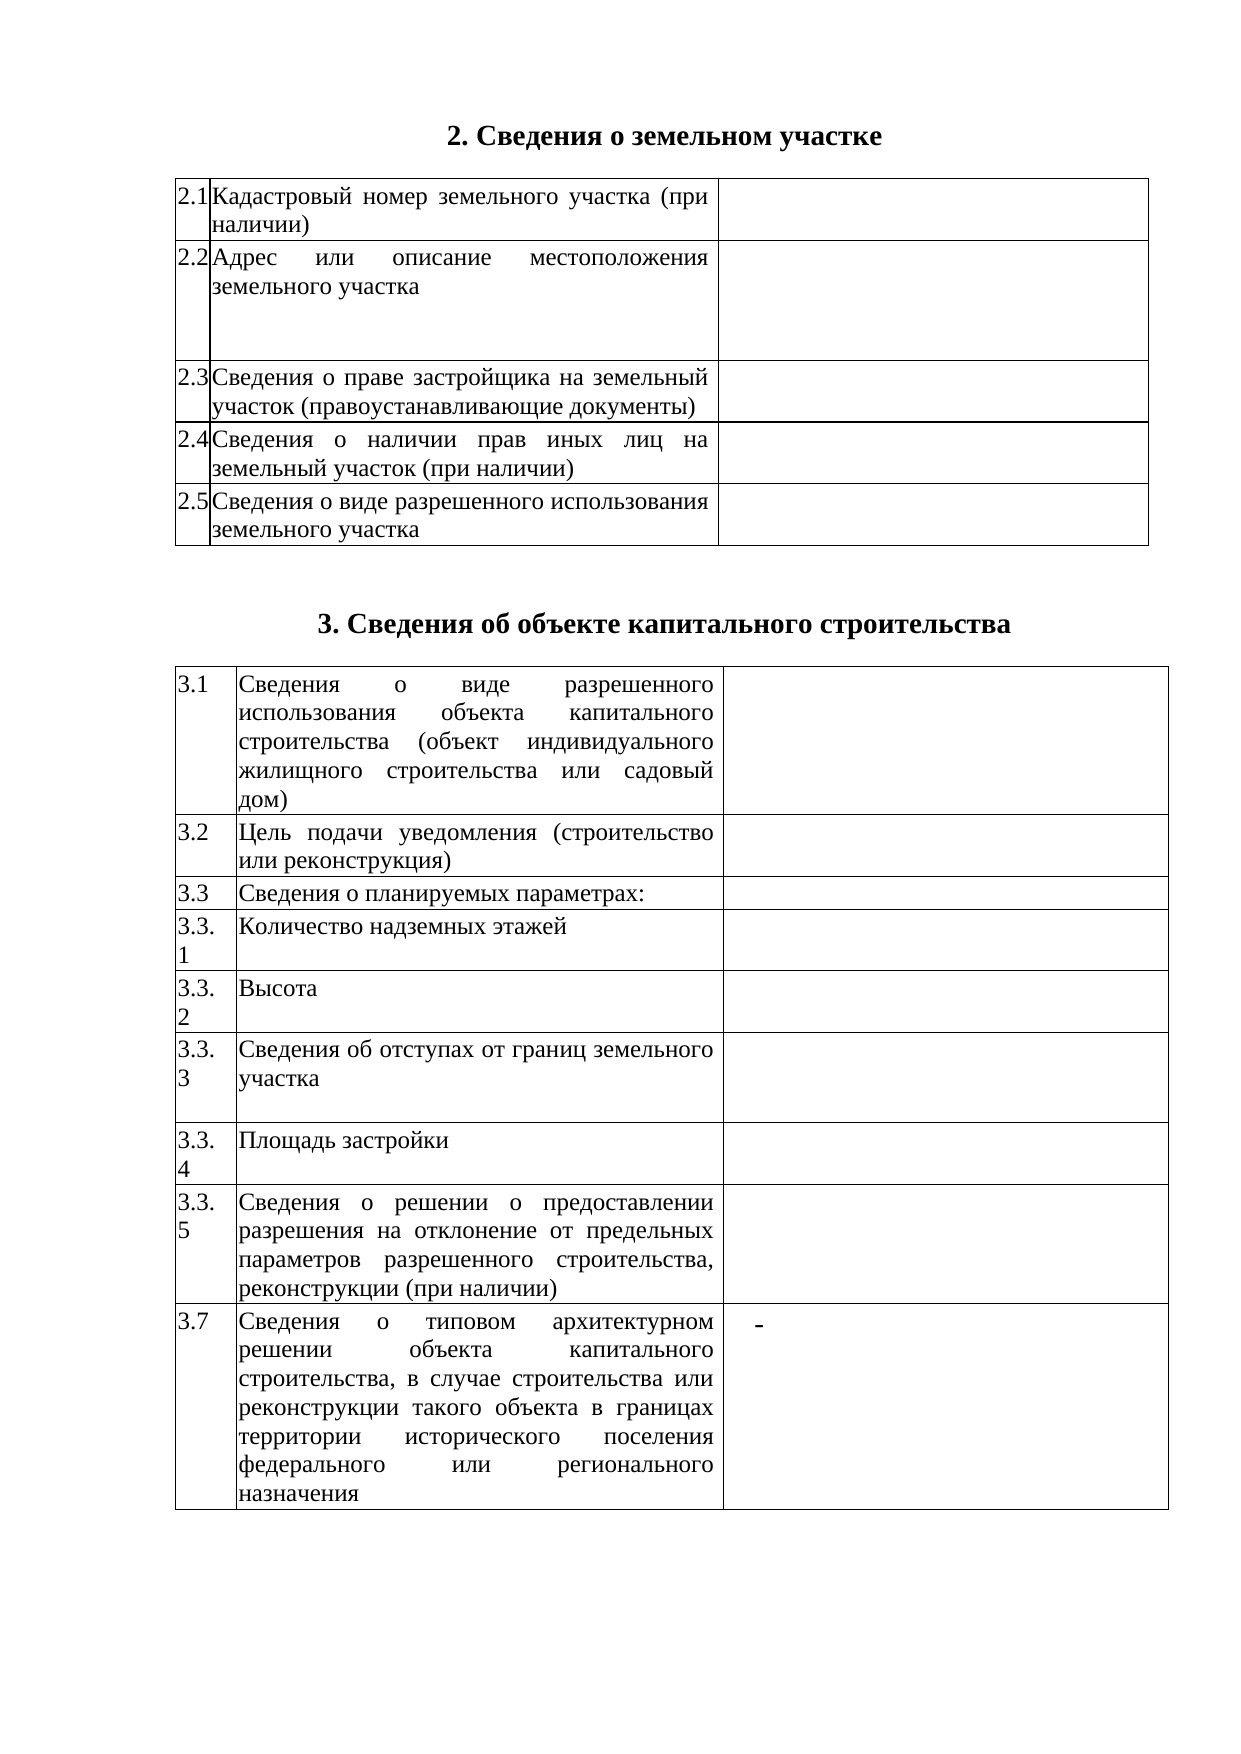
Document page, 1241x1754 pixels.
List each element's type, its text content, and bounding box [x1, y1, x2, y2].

table_cell 3.3.4 [176, 1123, 236, 1184]
table_cell [724, 971, 1168, 1032]
table_cell [719, 241, 1148, 360]
table_cell 3.3.1 [176, 910, 236, 970]
table_cell 3.3.5 [176, 1185, 236, 1303]
table_header Сведения о виде разрешенного использования объекта капитального строительства (объект индивидуального жилищного строительства или садовый дом) [237, 667, 723, 814]
table_header Кадастровый номер земельного участка (при наличии) [211, 179, 718, 240]
text 3. Сведения об объекте капитального строительства [177, 606, 1152, 639]
table_cell [719, 423, 1148, 483]
table_cell 3.2 [176, 815, 236, 876]
table_header [719, 179, 1148, 240]
table_cell [724, 877, 1168, 908]
table_cell Сведения о праве застройщика на земельный участок (правоустанавливающие документы) [211, 361, 718, 421]
table_cell Количество надземных этажей [237, 910, 723, 970]
table_header 2.1 [176, 179, 209, 240]
text 2. Сведения о земельном участке [177, 118, 1152, 152]
table_cell Сведения о наличии прав иных лиц на земельный участок (при наличии) [211, 423, 718, 483]
table_cell [719, 361, 1148, 421]
table_cell Сведения о решении о предоставлении разрешения на отклонение от предельных параметров разрешенного строительства, реконструкции (при наличии) [237, 1185, 723, 1303]
table_cell 3.7 [176, 1304, 236, 1508]
table_cell Адрес или описание местоположения земельного участка [211, 241, 718, 360]
table_cell [724, 1033, 1168, 1122]
table_cell Сведения о планируемых параметрах: [237, 877, 723, 908]
table_cell - [724, 1304, 1168, 1508]
table_cell 3.3.3 [176, 1033, 236, 1122]
table_cell Цель подачи уведомления (строительство или реконструкция) [237, 815, 723, 876]
table_cell 2.2 [176, 241, 209, 360]
table_cell Сведения о типовом архитектурном решении объекта капитального строительства, в случае строительства или реконструкции такого объекта в границах территории исторического поселения федерального или регионального назначения [237, 1304, 723, 1508]
table_cell Сведения об отступах от границ земельного участка [237, 1033, 723, 1122]
table_cell 3.3 [176, 877, 236, 908]
table_cell [724, 1185, 1168, 1303]
table_cell Высота [237, 971, 723, 1032]
table_cell 2.3 [176, 361, 209, 421]
table_cell Сведения о виде разрешенного использования земельного участка [211, 484, 718, 545]
table_cell [724, 1123, 1168, 1184]
table_cell [719, 484, 1148, 545]
table_header 3.1 [176, 667, 236, 814]
table_cell 3.3.2 [176, 971, 236, 1032]
table_header [724, 667, 1168, 814]
table_cell 2.5 [176, 484, 209, 545]
table_cell 2.4 [176, 423, 209, 483]
table_cell Площадь застройки [237, 1123, 723, 1184]
table_cell [724, 910, 1168, 970]
table_cell [724, 815, 1168, 876]
